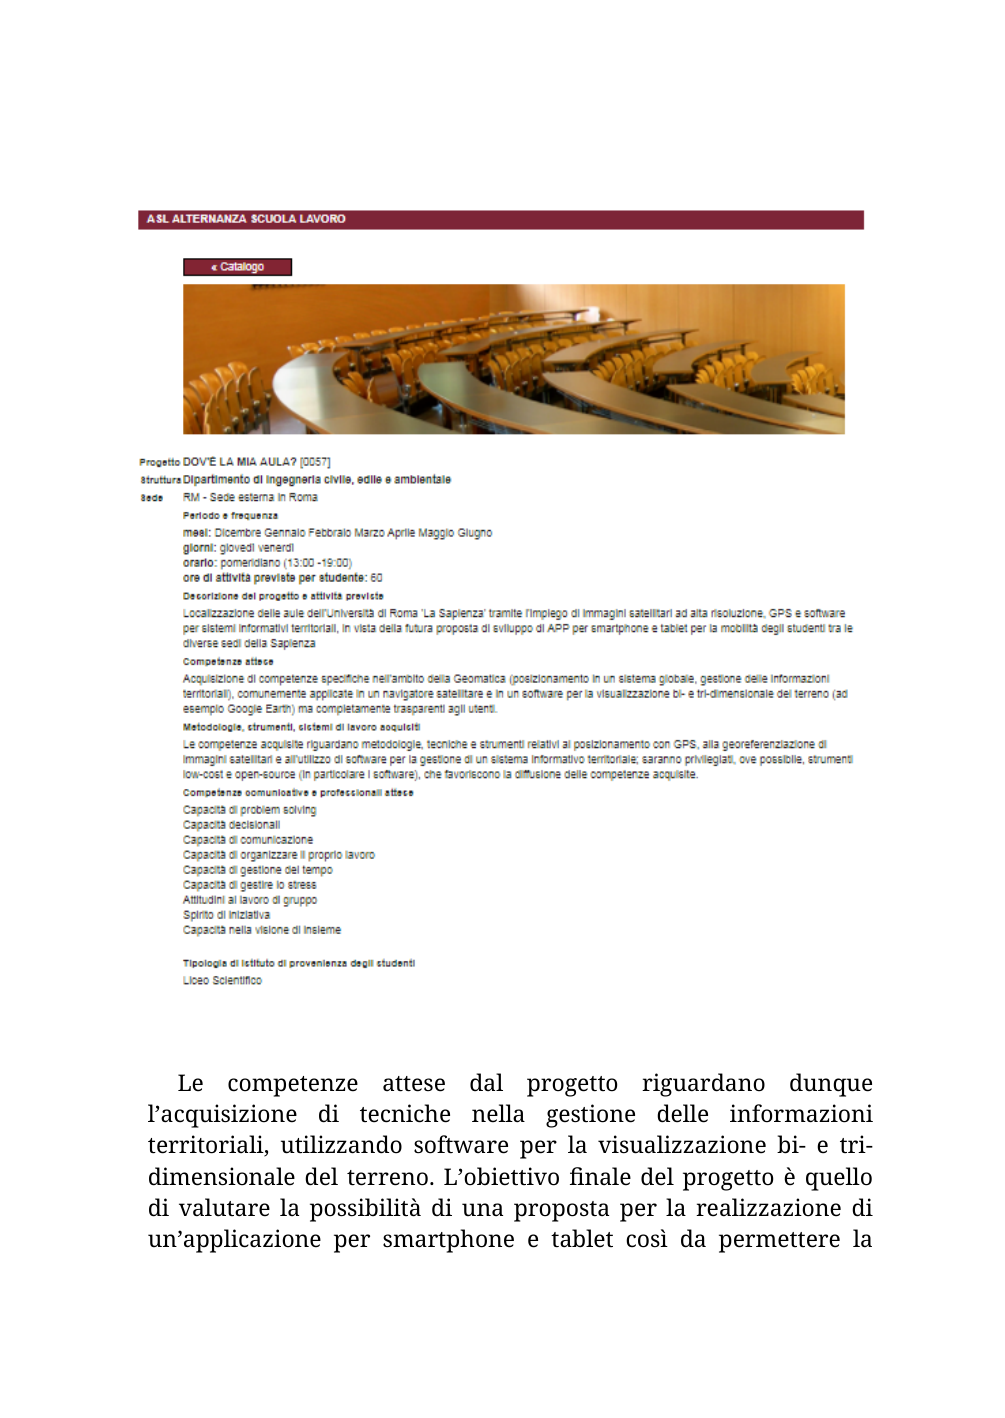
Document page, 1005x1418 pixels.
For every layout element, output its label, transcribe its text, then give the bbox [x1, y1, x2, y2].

picture [133, 197, 871, 1005]
